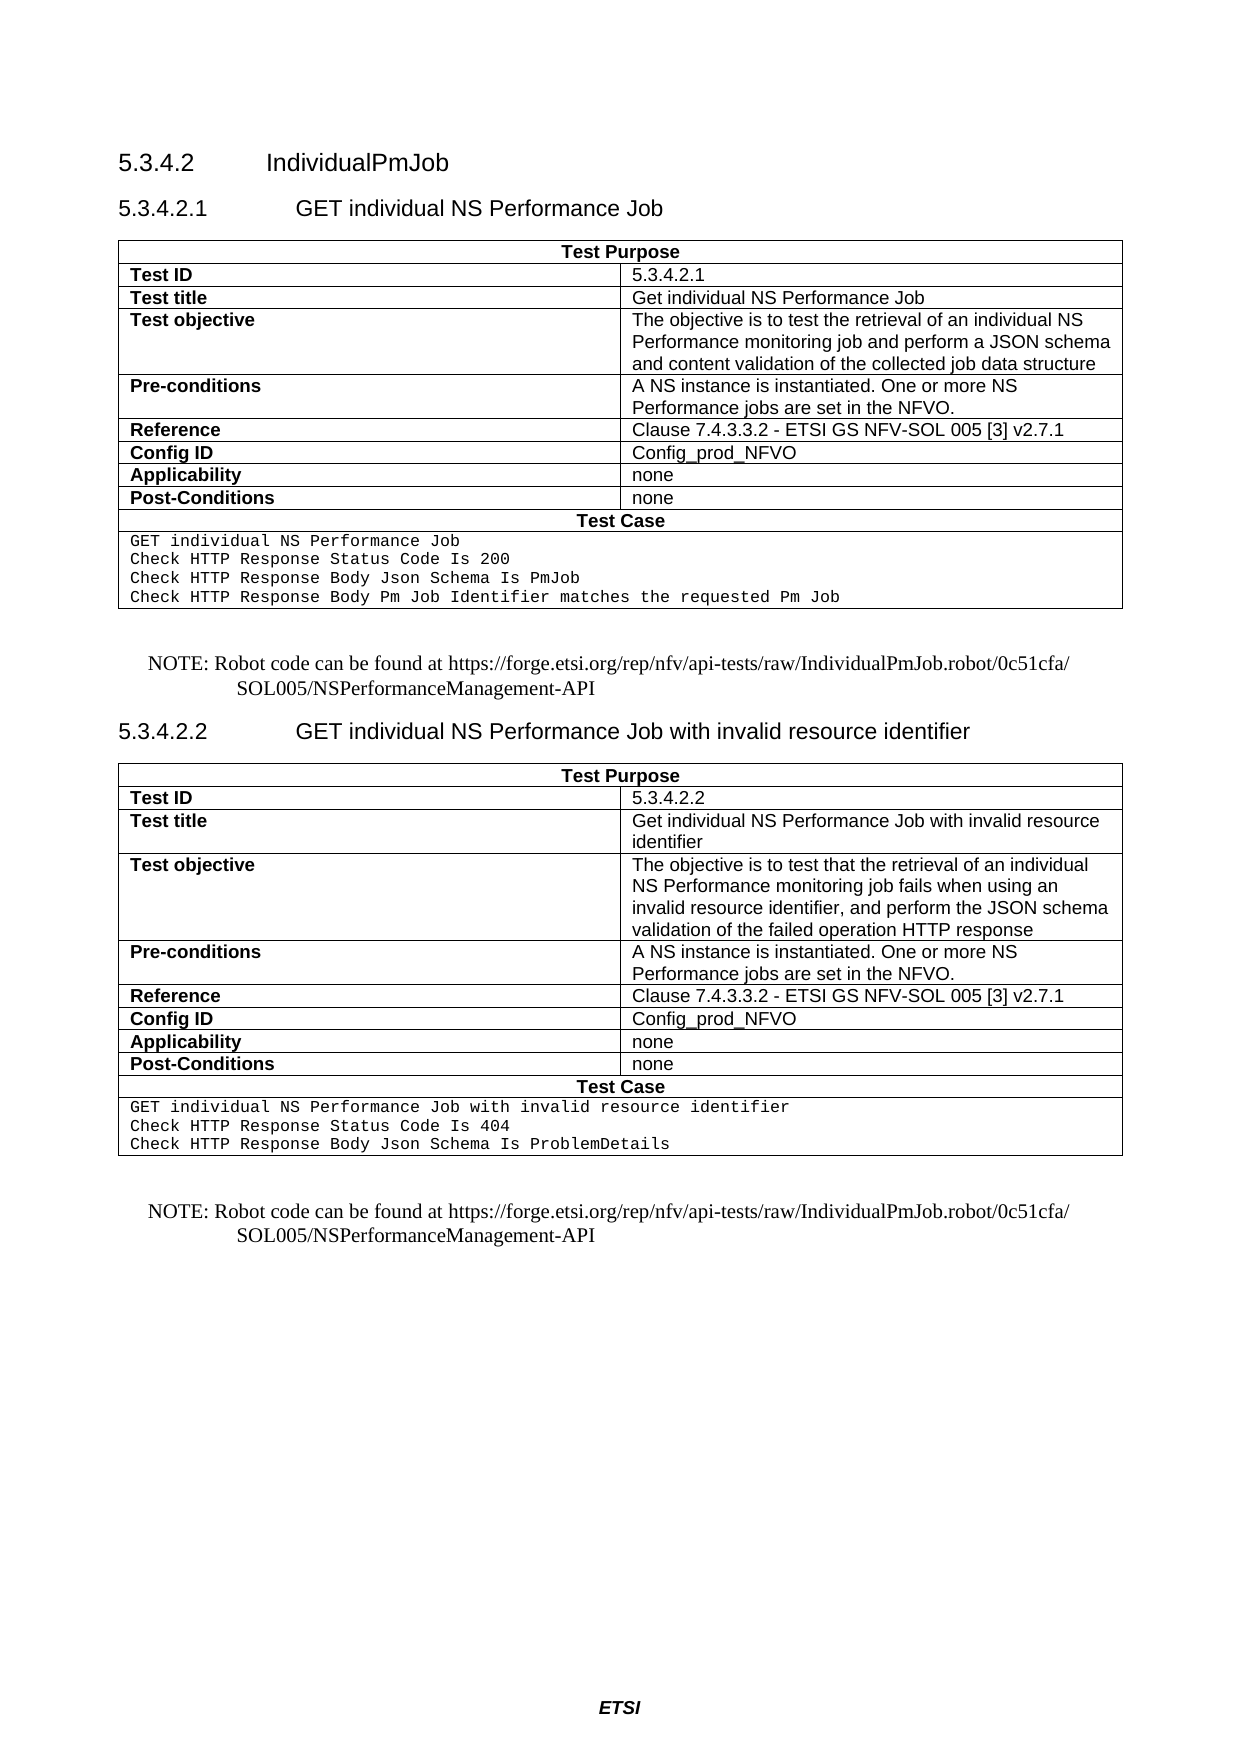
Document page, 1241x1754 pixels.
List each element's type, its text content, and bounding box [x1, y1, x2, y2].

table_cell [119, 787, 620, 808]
text NOTE: Robot code can be found at https://forge.etsi.org/rep/nfv/api-tests/raw/IndividualPmJob.robot/0c51cfa/SOL005/NSPerformanceManagement-API [148, 1199, 1122, 1247]
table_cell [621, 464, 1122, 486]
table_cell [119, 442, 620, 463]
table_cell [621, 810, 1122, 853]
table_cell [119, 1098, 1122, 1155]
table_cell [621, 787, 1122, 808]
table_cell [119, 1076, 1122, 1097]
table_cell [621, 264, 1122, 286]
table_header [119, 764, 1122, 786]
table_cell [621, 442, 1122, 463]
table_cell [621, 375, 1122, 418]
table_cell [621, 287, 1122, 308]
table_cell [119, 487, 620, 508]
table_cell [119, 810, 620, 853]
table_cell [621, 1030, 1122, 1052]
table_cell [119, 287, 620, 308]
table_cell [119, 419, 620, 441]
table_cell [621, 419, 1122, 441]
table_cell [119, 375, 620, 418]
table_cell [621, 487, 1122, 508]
subtitle 5.3.4.2.2 GET individual NS Performance Job with invalid resource identifier [118, 718, 1122, 744]
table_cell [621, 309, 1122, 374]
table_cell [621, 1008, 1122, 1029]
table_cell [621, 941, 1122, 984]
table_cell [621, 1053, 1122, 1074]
subtitle 5.3.4.2 IndividualPmJob [118, 148, 1122, 176]
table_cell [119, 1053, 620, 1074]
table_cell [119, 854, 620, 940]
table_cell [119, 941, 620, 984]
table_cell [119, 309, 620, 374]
subtitle 5.3.4.2.1 GET individual NS Performance Job [118, 195, 1122, 222]
text NOTE: Robot code can be found at https://forge.etsi.org/rep/nfv/api-tests/raw/IndividualPmJob.robot/0c51cfa/SOL005/NSPerformanceManagement-API [148, 651, 1122, 699]
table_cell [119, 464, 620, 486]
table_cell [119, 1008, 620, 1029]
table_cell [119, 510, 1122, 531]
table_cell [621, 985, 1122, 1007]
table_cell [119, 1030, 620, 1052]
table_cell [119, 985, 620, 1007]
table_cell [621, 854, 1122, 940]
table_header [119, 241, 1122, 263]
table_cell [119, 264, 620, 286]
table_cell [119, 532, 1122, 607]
